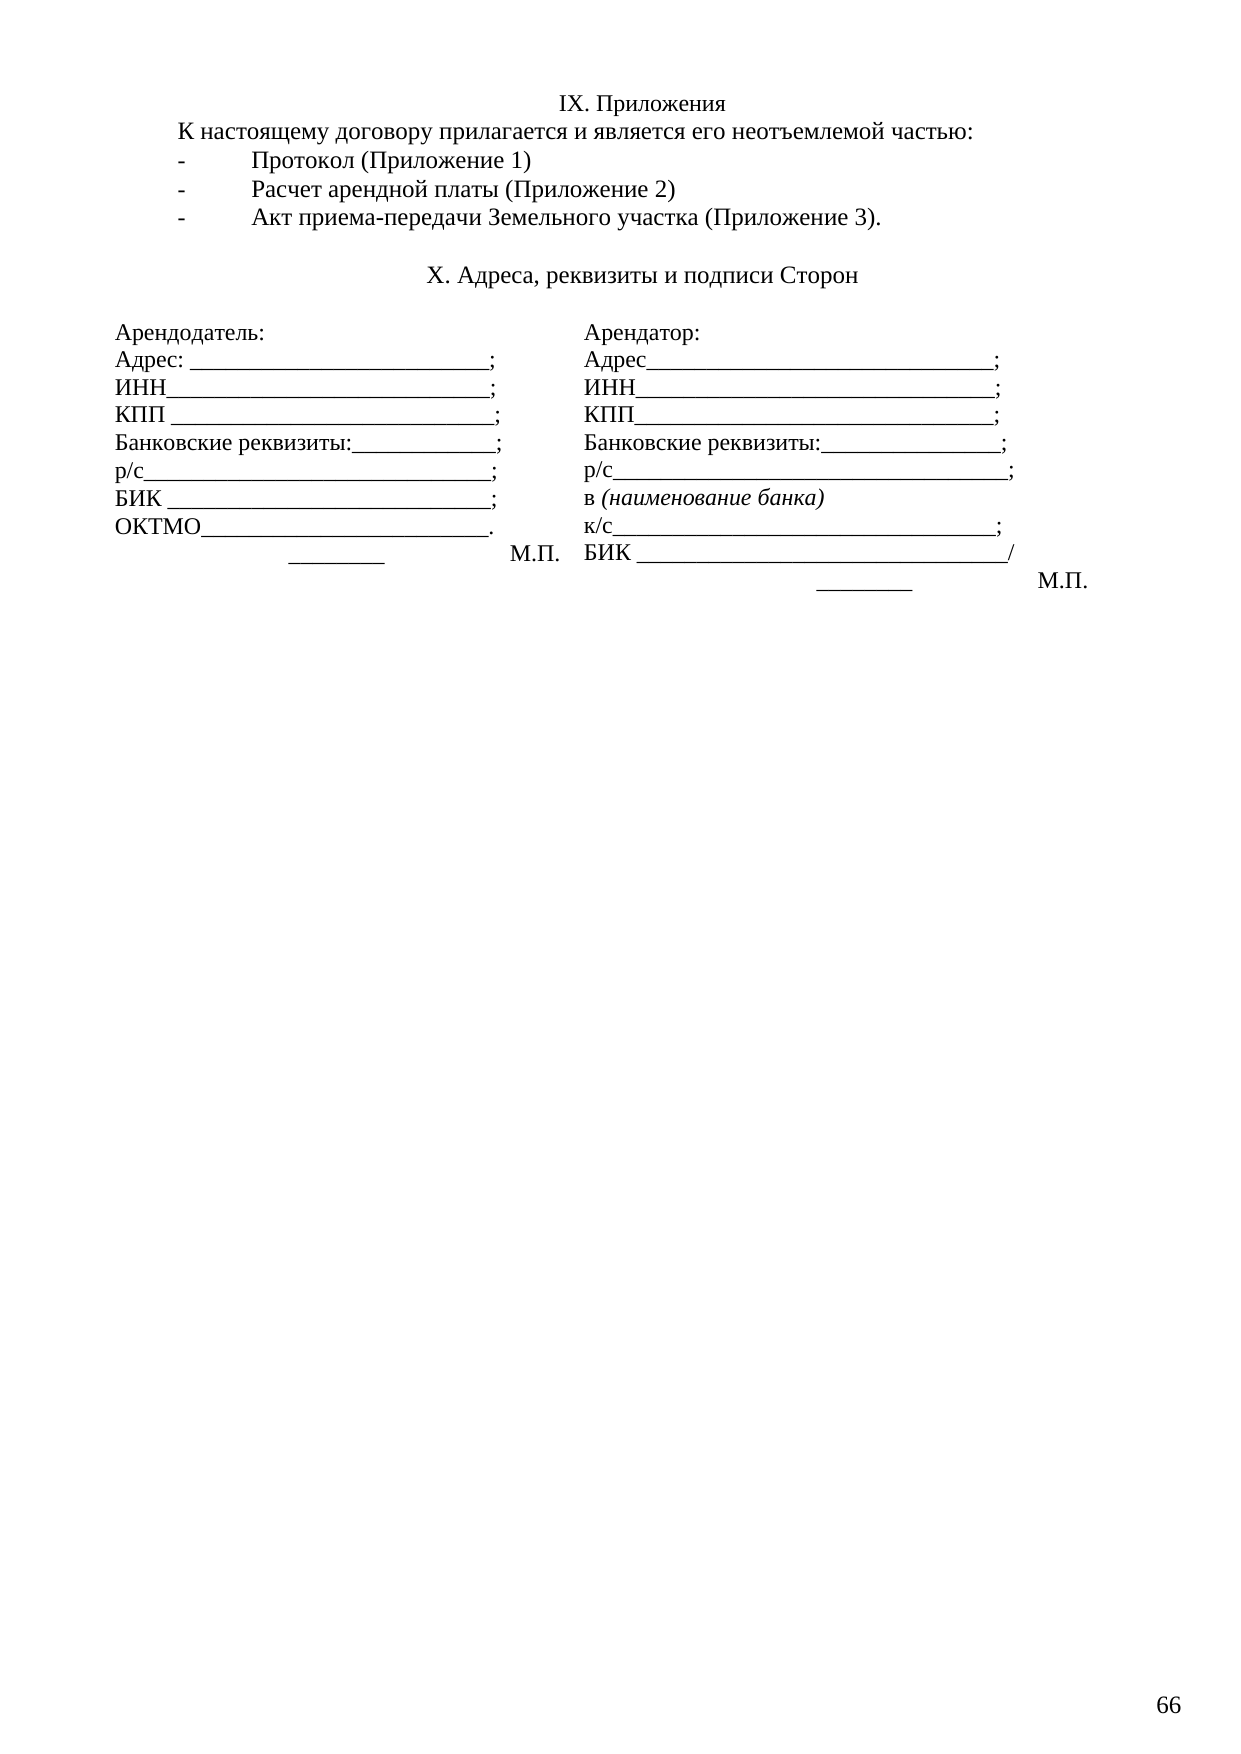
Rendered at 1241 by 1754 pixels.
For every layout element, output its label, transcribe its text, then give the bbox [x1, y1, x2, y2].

list Расчет арендной платы (Приложение 2) [103, 174, 1181, 202]
text IX. Приложения [103, 89, 1181, 116]
list Акт приема-передачи Земельного участка (Приложение 3). [103, 202, 1181, 231]
table_header Арендатор: Адрес_____________________________; ИНН______________________________; КПП______________________________; Банковские реквизиты:_______________; р/с_________________________________; в (наименование банка) к/с________________________________; БИК _______________________________/ ________ М.П. [573, 318, 1100, 593]
text К настоящему договору прилагается и является его неотъемлемой частью: [103, 116, 1181, 145]
list Протокол (Приложение 1) [103, 145, 1181, 174]
text X. Адреса, реквизиты и подписи Сторон [103, 260, 1181, 289]
table_header Арендодатель: Адрес: _________________________; ИНН___________________________; КПП ___________________________; Банковские реквизиты:____________; р/с_____________________________; БИК ___________________________; ОКТМО________________________. ________ М.П. [103, 318, 572, 593]
